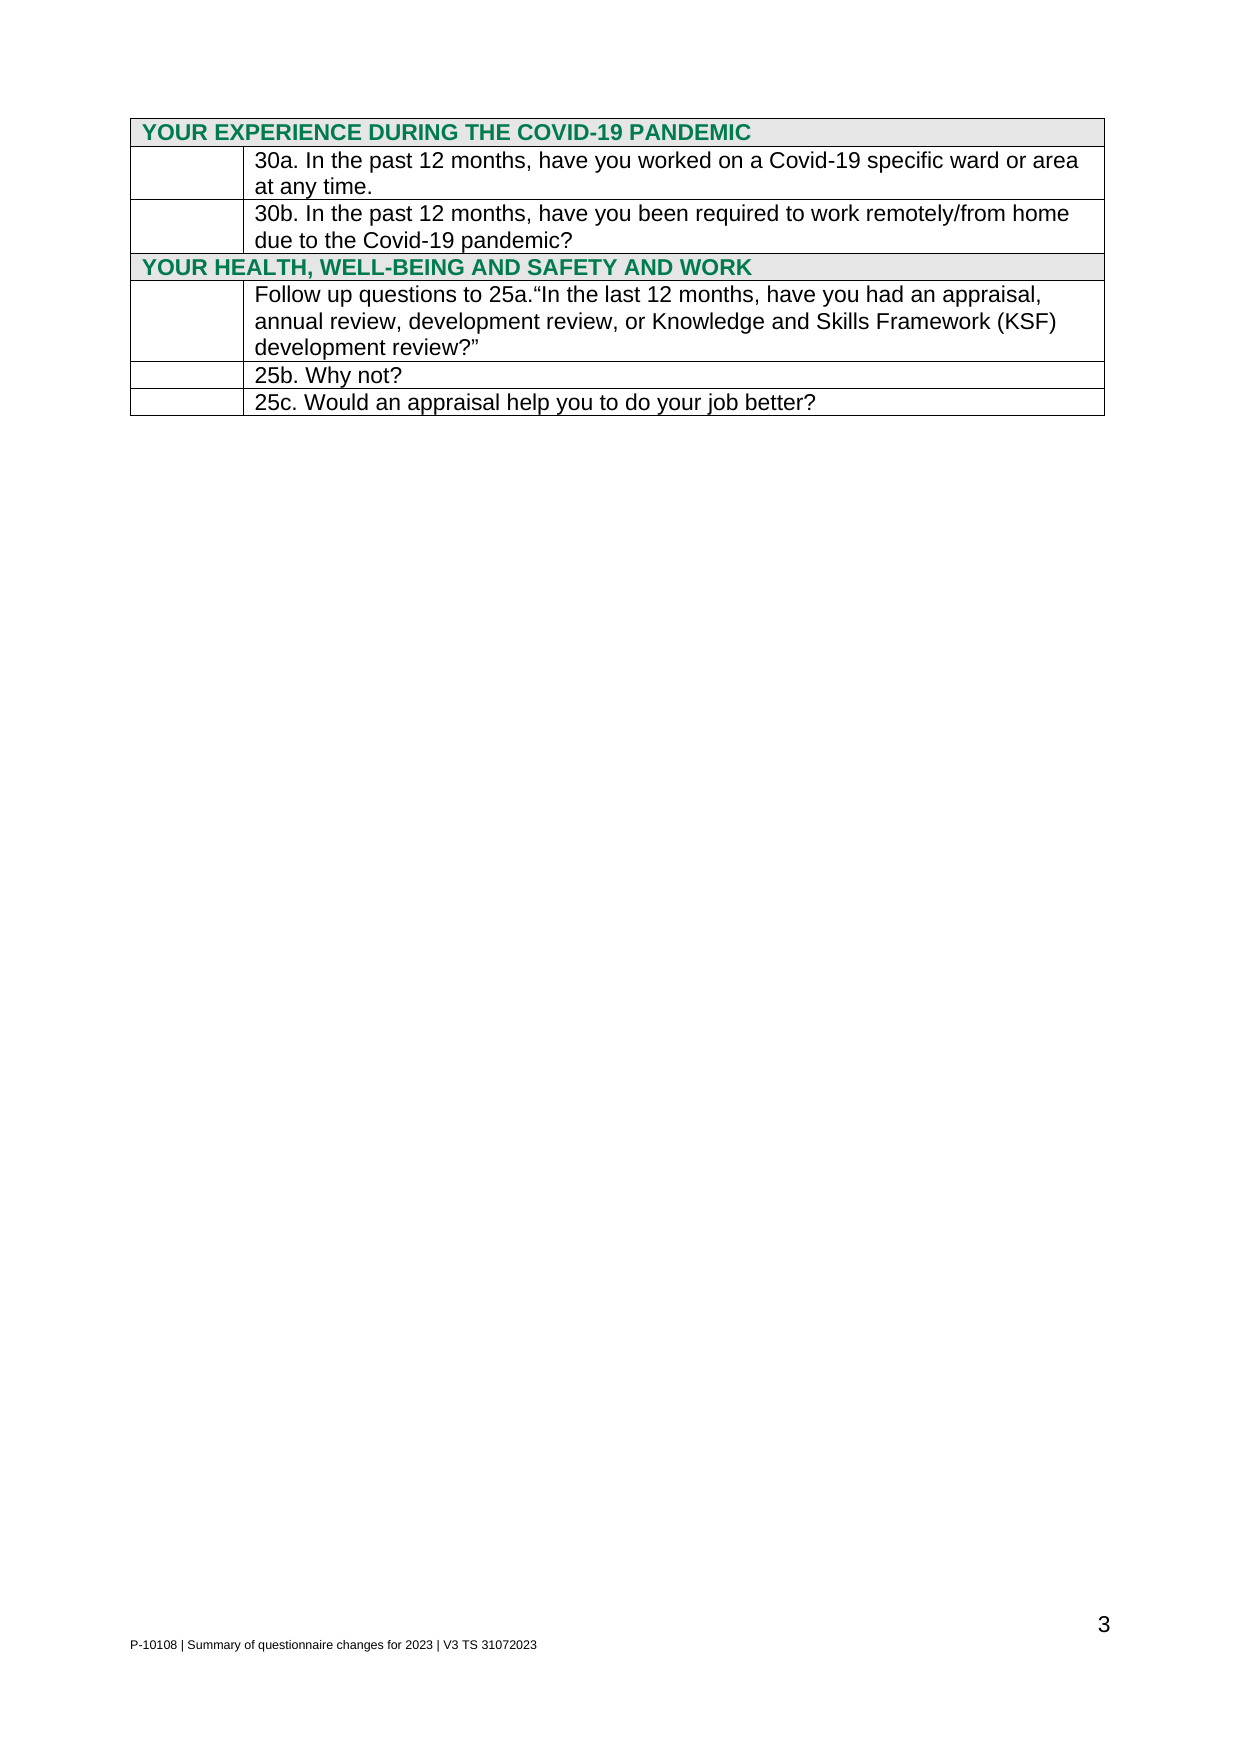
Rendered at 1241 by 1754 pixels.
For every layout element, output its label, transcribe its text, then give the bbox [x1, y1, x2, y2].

table_cell 30a. In the past 12 months, have you worked on a Covid-19 specific ward or area at any time. [244, 147, 1104, 199]
table_cell Follow up questions to 25a.“In the last 12 months, have you had an appraisal, annual review, development review, or Knowledge and Skills Framework (KSF) development review?” [244, 281, 1104, 361]
table_cell 25b. Why not? [244, 362, 1104, 388]
table_cell YOUR HEALTH, WELL-BEING AND SAFETY AND WORK [131, 254, 1104, 280]
table_cell 30b. In the past 12 months, have you been required to work remotely/from home due to the Covid-19 pandemic? [244, 200, 1104, 253]
table_cell YOUR EXPERIENCE DURING THE COVID-19 PANDEMIC [131, 119, 1104, 146]
table_cell [131, 389, 243, 415]
table_cell [131, 281, 243, 361]
table_cell [131, 362, 243, 388]
table_cell [131, 200, 243, 253]
table_cell 25c. Would an appraisal help you to do your job better? [244, 389, 1104, 415]
table_cell [131, 147, 243, 199]
